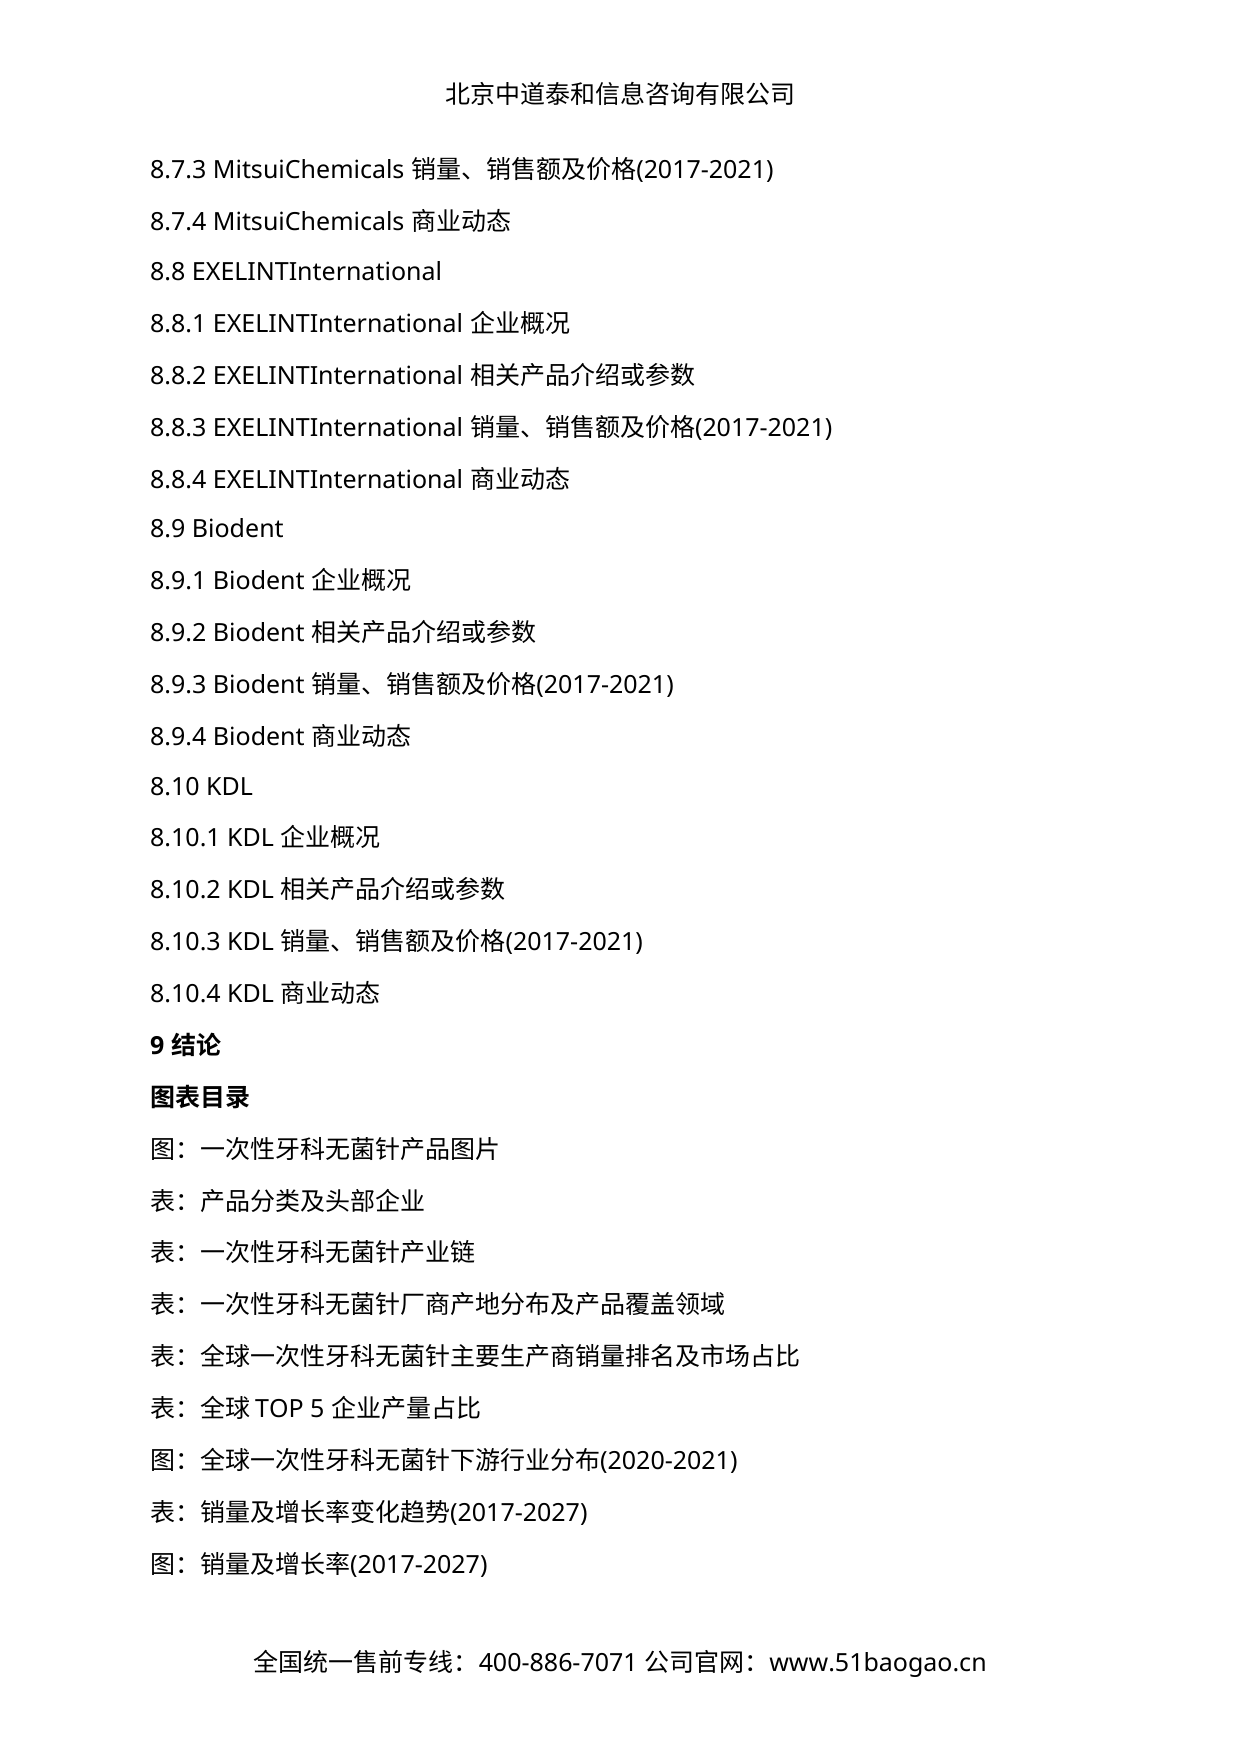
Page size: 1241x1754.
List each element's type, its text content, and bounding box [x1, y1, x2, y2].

text 图表目录 [150, 1077, 1090, 1113]
text 表：全球一次性牙科无菌针主要生产商销量排名及市场占比 [150, 1337, 1090, 1373]
text 8.8 EXELINTInternational [150, 254, 1090, 288]
text 8.8.1 EXELINTInternational 企业概况 [150, 303, 1090, 340]
text 8.9 Biodent [150, 511, 1090, 545]
text 表：销量及增长率变化趋势(2017-2027) [150, 1492, 1090, 1528]
text 8.9.2 Biodent 相关产品介绍或参数 [150, 612, 1090, 649]
text 图：销量及增长率(2017-2027) [150, 1544, 1090, 1580]
text 9 结论 [150, 1025, 1090, 1062]
text 8.10.3 KDL 销量、销售额及价格(2017-2021) [150, 922, 1090, 958]
text 8.10.2 KDL 相关产品介绍或参数 [150, 870, 1090, 906]
text 表：产品分类及头部企业 [150, 1181, 1090, 1217]
text 图：一次性牙科无菌针产品图片 [150, 1129, 1090, 1165]
text 表：一次性牙科无菌针厂商产地分布及产品覆盖领域 [150, 1285, 1090, 1321]
text 8.10.1 KDL 企业概况 [150, 818, 1090, 854]
text 8.7.4 MitsuiChemicals 商业动态 [150, 202, 1090, 238]
text 8.8.2 EXELINTInternational 相关产品介绍或参数 [150, 355, 1090, 392]
text 表：一次性牙科无菌针产业链 [150, 1233, 1090, 1269]
text 表：全球TOP 5 企业产量占比 [150, 1388, 1090, 1425]
text 8.8.3 EXELINTInternational 销量、销售额及价格(2017-2021) [150, 407, 1090, 443]
text 8.8.4 EXELINTInternational 商业动态 [150, 459, 1090, 495]
text 8.10 KDL [150, 768, 1090, 802]
text 8.9.3 Biodent 销量、销售额及价格(2017-2021) [150, 664, 1090, 701]
text 8.9.1 Biodent 企业概况 [150, 561, 1090, 597]
text 8.9.4 Biodent 商业动态 [150, 716, 1090, 752]
text 8.7.3 MitsuiChemicals 销量、销售额及价格(2017-2021) [150, 150, 1090, 186]
text 8.10.4 KDL 商业动态 [150, 973, 1090, 1010]
text 图：全球一次性牙科无菌针下游行业分布(2020-2021) [150, 1440, 1090, 1477]
